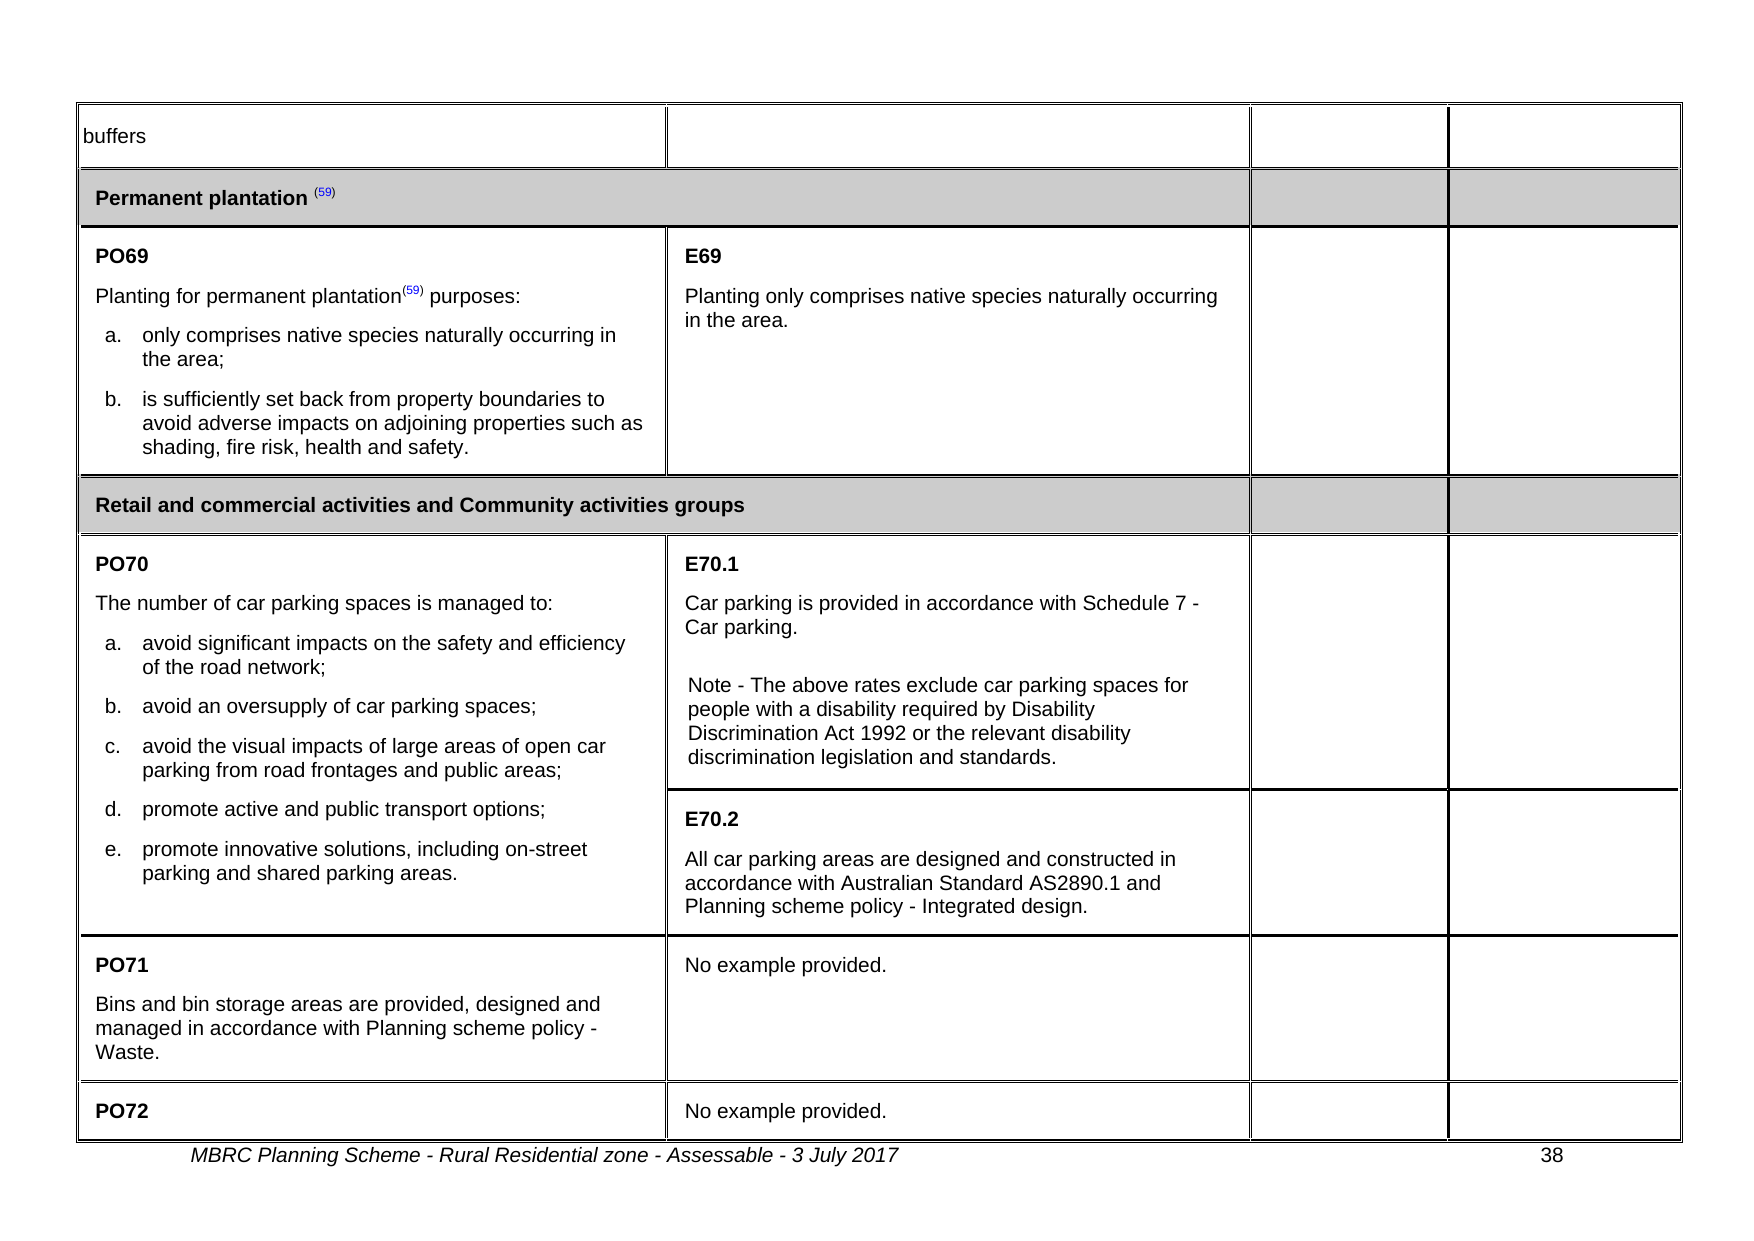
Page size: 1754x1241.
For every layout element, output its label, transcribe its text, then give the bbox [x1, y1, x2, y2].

table_cell [1450, 225, 1680, 474]
table_cell [1252, 791, 1447, 934]
table_cell [1450, 788, 1681, 934]
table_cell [667, 1083, 1251, 1139]
table_cell Retail and commercial activities and Community activities groups [79, 474, 1249, 532]
table_cell PO70 The number of car parking spaces is managed to: avoid significant impacts on the safety and efficiency of the road network; avoid an oversupply of car parking spaces; avoid the visual impacts of large areas of open car parking from road frontages and public areas; promote active and public transport options; promote innovative solutions, including on-street parking and shared parking areas. [79, 533, 665, 934]
table_cell No example provided. [668, 937, 1249, 1080]
table_cell [1448, 1080, 1681, 1139]
table_cell [1252, 937, 1447, 1080]
table_cell [1450, 934, 1680, 1080]
table_cell [1448, 105, 1680, 167]
table_cell E70.1 Car parking is provided in accordance with Schedule 7 - Car parking. [668, 536, 1249, 788]
table_cell [1448, 167, 1681, 225]
table_cell PO69 Planting for permanent plantation(59) purposes: only comprises native species naturally occurring in the area; is sufficiently set back from property boundaries to avoid adverse impacts on adjoining properties such as shading, fire risk, health and safety. [79, 225, 665, 474]
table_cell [79, 105, 667, 167]
table_cell [1251, 1083, 1448, 1139]
table_cell [1450, 474, 1680, 532]
table_cell [1251, 103, 1448, 167]
table_cell [1252, 536, 1447, 788]
table_cell [1252, 170, 1447, 225]
table_cell [1450, 533, 1680, 788]
table_cell Permanent plantation (59) [77, 167, 1251, 225]
table_cell PO71 Bins and bin storage areas are provided, designed and managed in accordance with Planning scheme policy - Waste. [79, 934, 665, 1080]
table_cell [1252, 478, 1447, 532]
table_cell E69 Planting only comprises native species naturally occurring in the area. [668, 228, 1249, 474]
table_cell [77, 1080, 667, 1139]
table_cell E70.2 All car parking areas are designed and constructed in accordance with Australian Standard AS2890.1 and Planning scheme policy - Integrated design. [668, 791, 1249, 934]
table_cell [1252, 228, 1447, 474]
